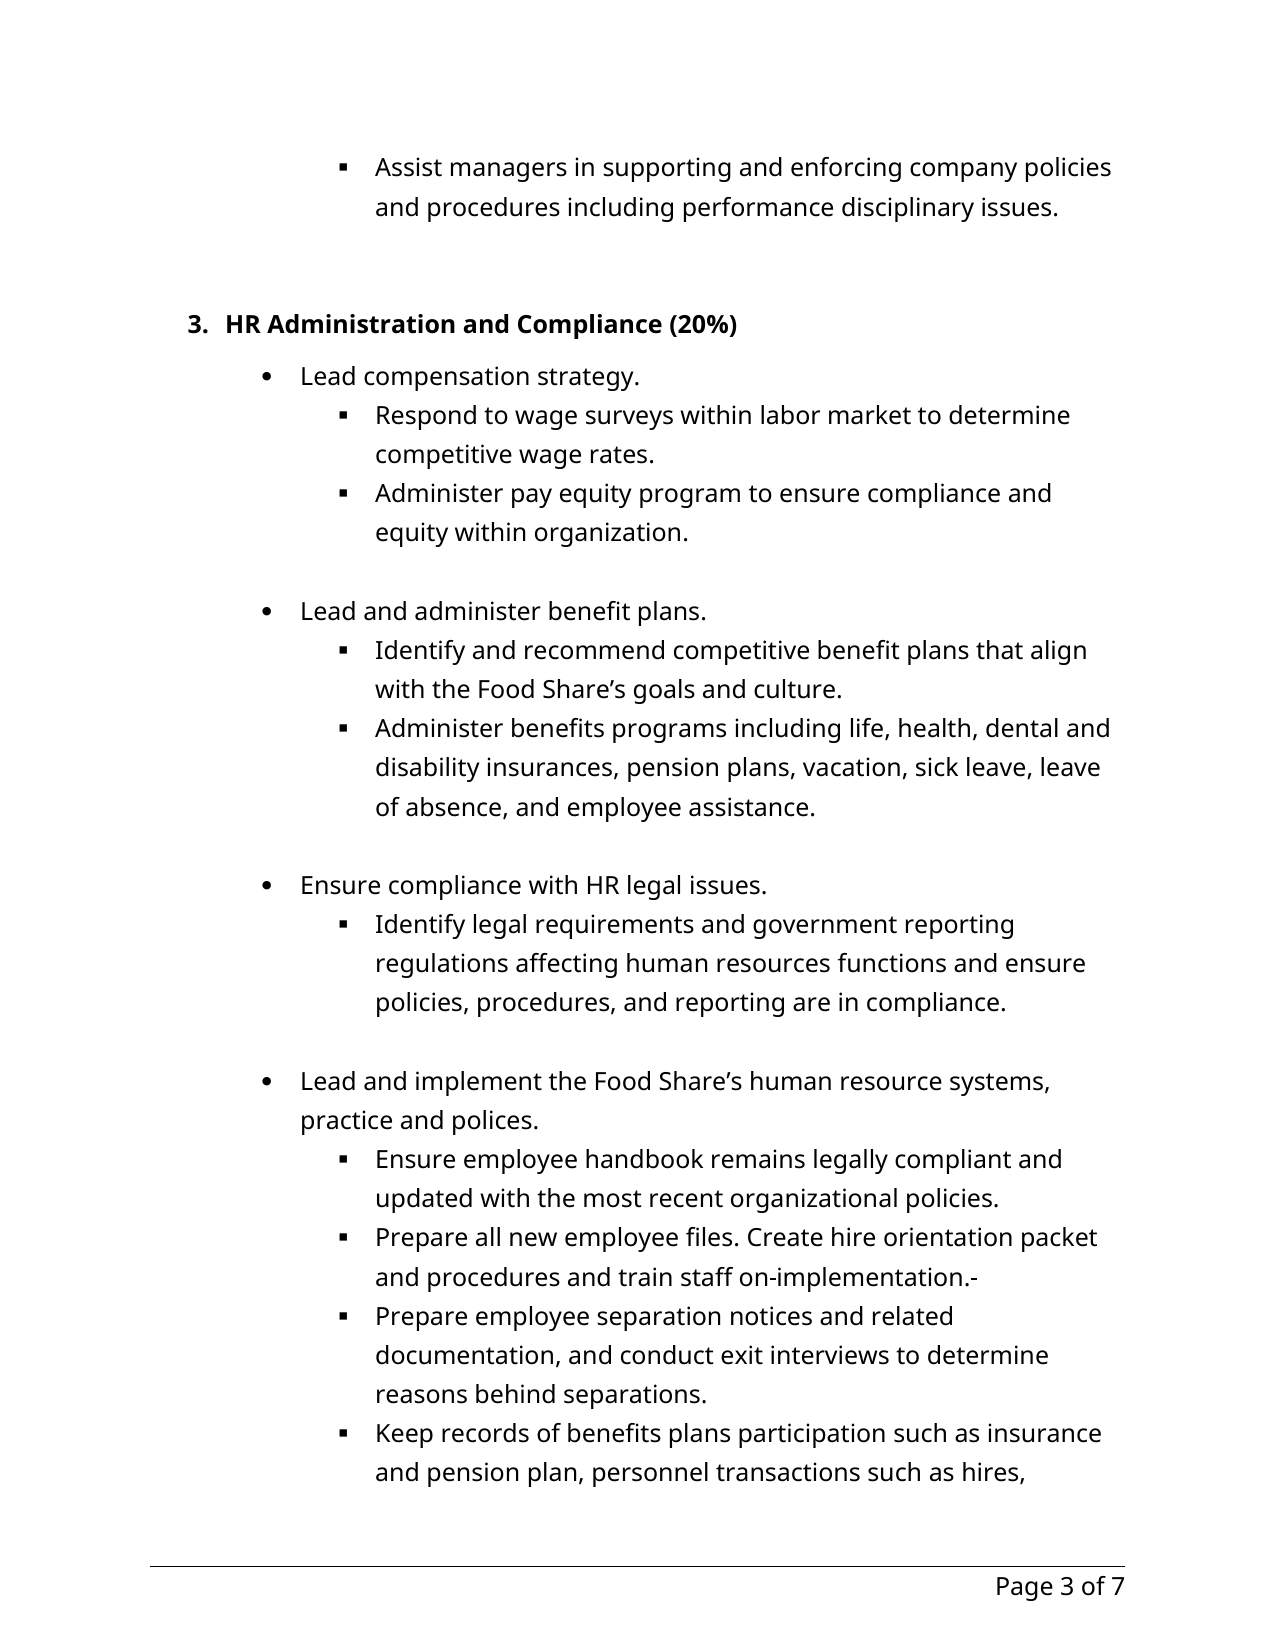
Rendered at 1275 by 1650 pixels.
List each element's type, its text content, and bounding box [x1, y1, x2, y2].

list HR Administration and Compliance (20%) [187, 307, 1125, 341]
list Ensure employee handbook remains legally compliant and updated with the most recent organizational policies. [337, 1142, 1125, 1215]
list Administer pay equity program to ensure compliance and equity within organization. [337, 476, 1125, 549]
list Identify legal requirements and government reporting regulations affecting human resources functions and ensure policies, procedures, and reporting are in compliance. [337, 907, 1125, 1019]
list Respond to wage surveys within labor market to determine competitive wage rates. [337, 397, 1125, 471]
list Identify and recommend competitive benefit plans that align with the Food Share’s goals and culture. [337, 632, 1125, 706]
list Lead compensation strategy. [262, 358, 1125, 392]
list Lead and administer benefit plans. [262, 593, 1125, 627]
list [337, 1416, 1125, 1489]
list Ensure compliance with HR legal issues. [262, 867, 1125, 902]
list Lead and implement the Food Share’s human resource systems, practice and polices. [262, 1063, 1125, 1137]
list Administer benefits programs including life, health, dental and disability insurances, pension plans, vacation, sick leave, leave of absence, and employee assistance. [337, 711, 1125, 823]
list Prepare employee separation notices and related documentation, and conduct exit interviews to determine reasons behind separations. [337, 1298, 1125, 1411]
list Assist managers in supporting and enforcing company policies and procedures including performance disciplinary issues. [337, 150, 1125, 223]
list Prepare all new employee files. Create hire orientation packet and procedures and train staff on implementation. [337, 1220, 1125, 1293]
